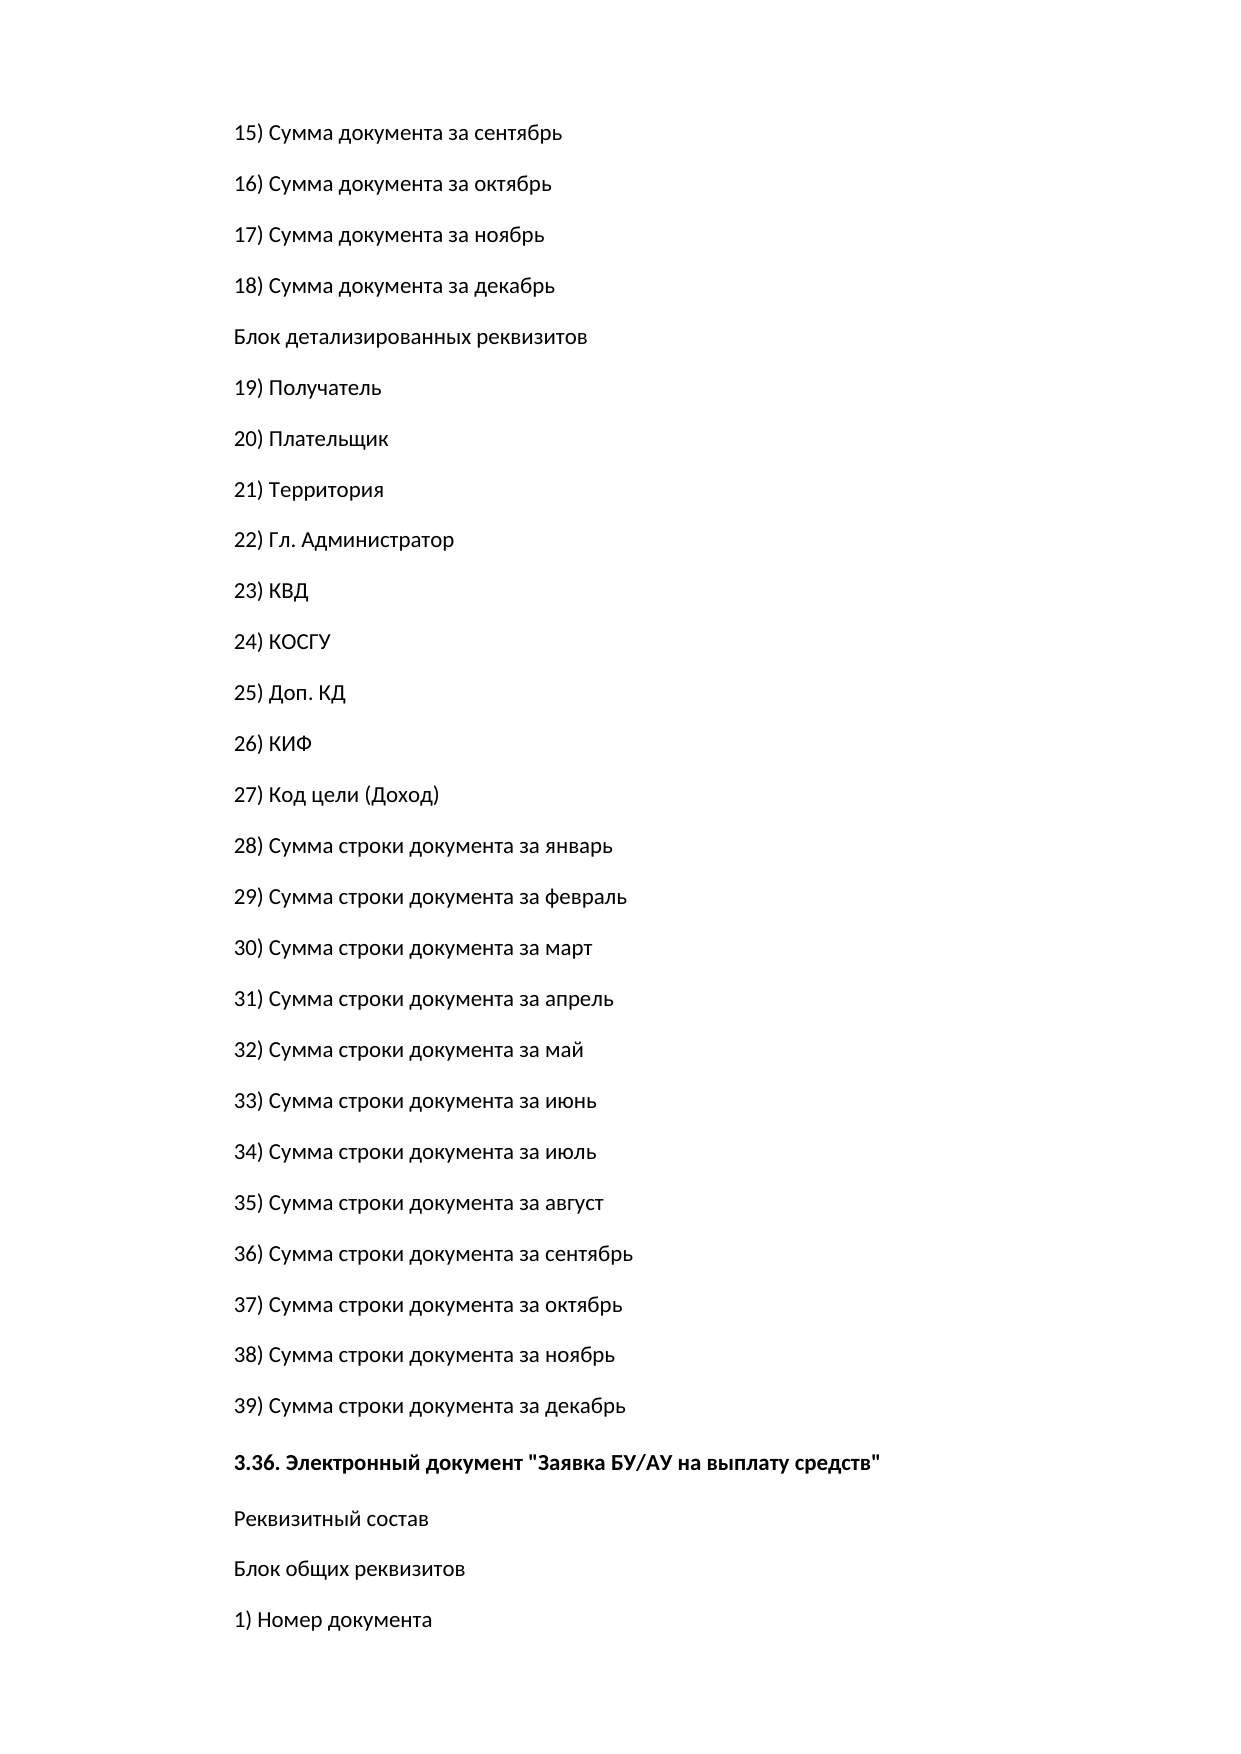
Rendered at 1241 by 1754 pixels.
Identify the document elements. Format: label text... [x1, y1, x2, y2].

text 25) Доп. КД [177, 678, 1152, 706]
text 29) Сумма строки документа за февраль [177, 882, 1152, 910]
text 35) Сумма строки документа за август [177, 1188, 1152, 1216]
text 23) КВД [177, 577, 1152, 604]
text 33) Сумма строки документа за июнь [177, 1086, 1152, 1114]
text 24) КОСГУ [177, 627, 1152, 656]
text 30) Сумма строки документа за март [177, 933, 1152, 961]
text 19) Получатель [177, 373, 1152, 401]
text 27) Код цели (Доход) [177, 780, 1152, 808]
text 34) Сумма строки документа за июль [177, 1137, 1152, 1165]
text 20) Плательщик [177, 424, 1152, 452]
text 21) Территория [177, 475, 1152, 503]
text 17) Сумма документа за ноябрь [177, 220, 1152, 248]
text 38) Сумма строки документа за ноябрь [177, 1341, 1152, 1369]
text Реквизитный состав [177, 1504, 1152, 1532]
text 1) Номер документа [177, 1606, 1152, 1633]
text 31) Сумма строки документа за апрель [177, 984, 1152, 1012]
title 3.36. Электронный документ "Заявка БУ/АУ на выплату средств" [177, 1448, 1152, 1476]
text 36) Сумма строки документа за сентябрь [177, 1239, 1152, 1267]
text 39) Сумма строки документа за декабрь [177, 1392, 1152, 1419]
text 16) Сумма документа за октябрь [177, 169, 1152, 197]
text 28) Сумма строки документа за январь [177, 831, 1152, 859]
text 32) Сумма строки документа за май [177, 1035, 1152, 1063]
text 22) Гл. Администратор [177, 526, 1152, 554]
text Блок общих реквизитов [177, 1554, 1152, 1583]
text 26) КИФ [177, 729, 1152, 757]
text Блок детализированных реквизитов [177, 322, 1152, 350]
text 15) Сумма документа за сентябрь [177, 118, 1152, 146]
text 18) Сумма документа за декабрь [177, 271, 1152, 299]
text 37) Сумма строки документа за октябрь [177, 1290, 1152, 1318]
